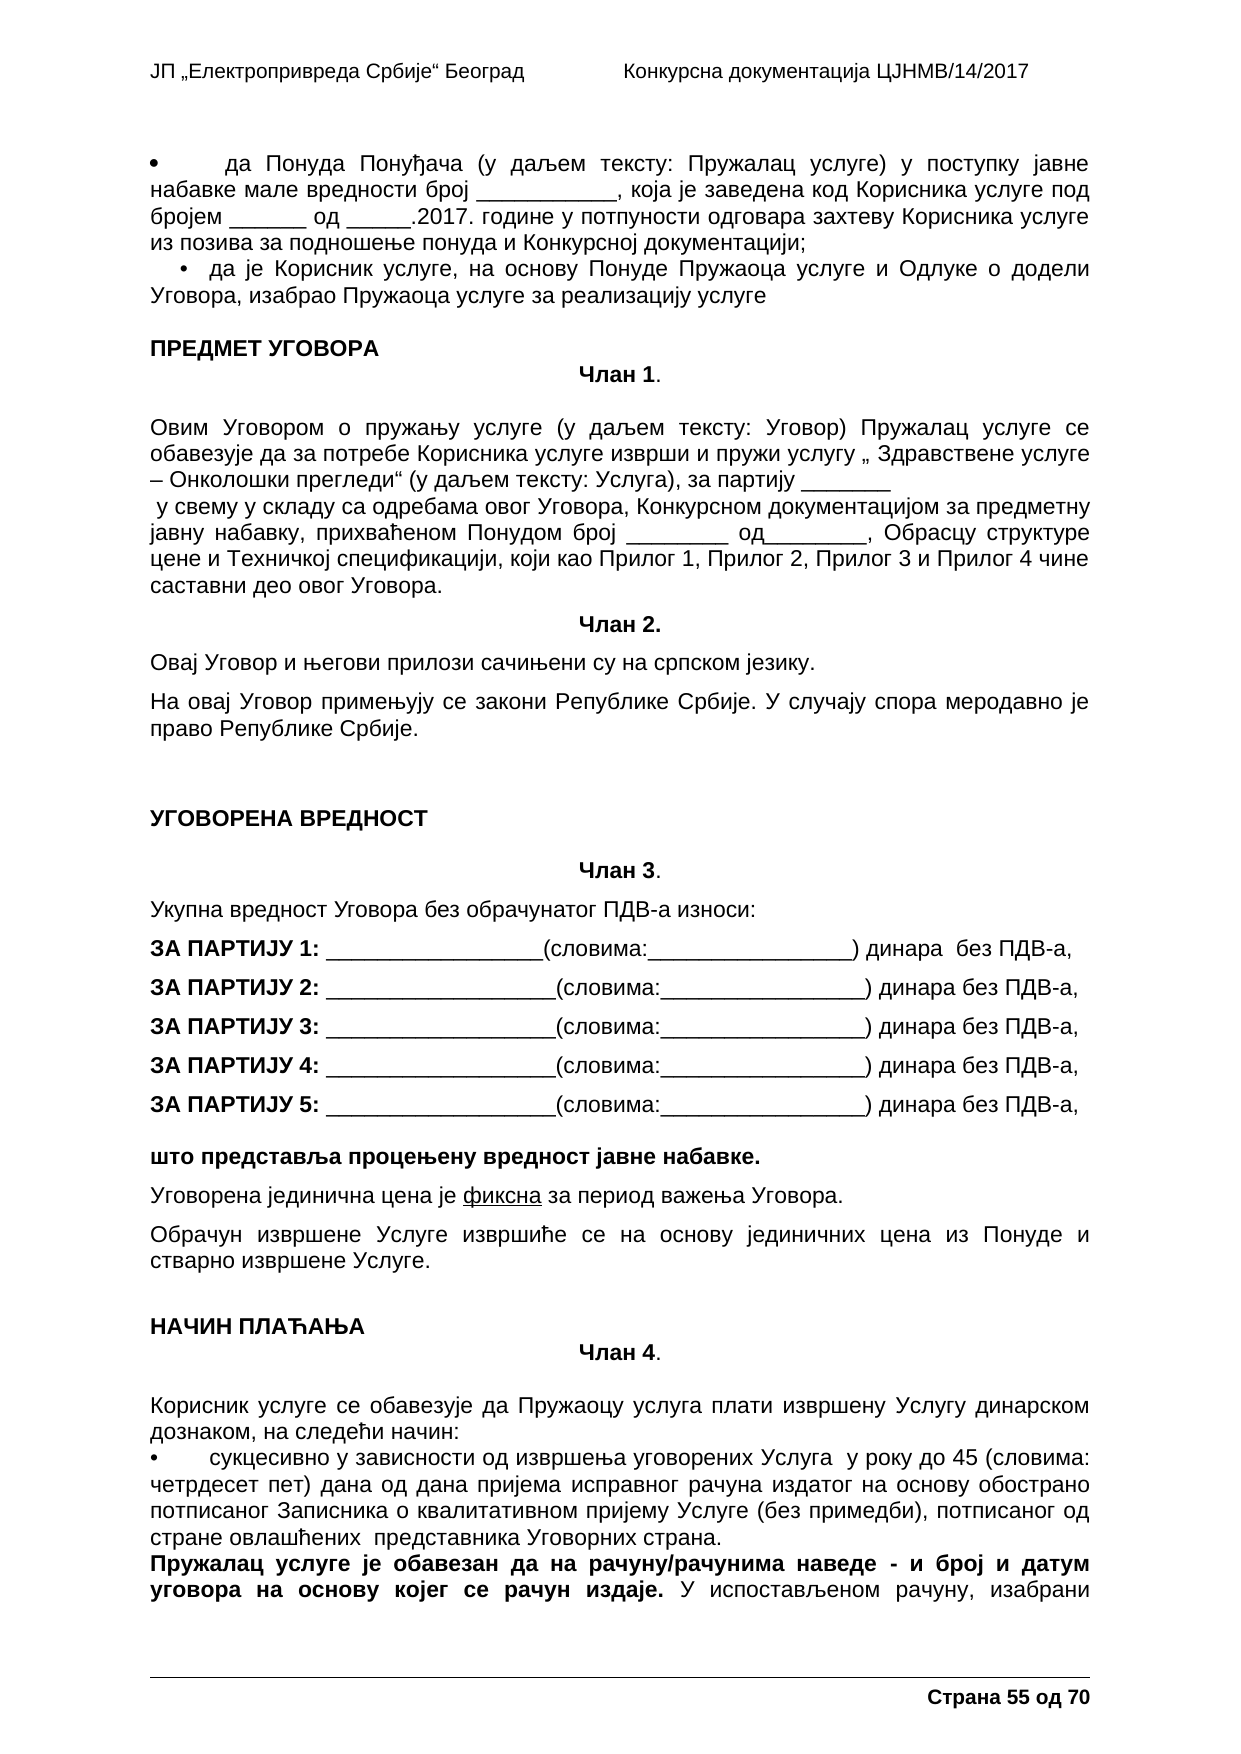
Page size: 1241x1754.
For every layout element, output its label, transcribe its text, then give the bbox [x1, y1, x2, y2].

text На овај Уговор примењују се закони Републике Србије. У случају спора меродавно је право Републике Србије. [150, 688, 1090, 741]
text ЗА ПАРТИЈУ 3: __________________(словима:________________) динара без ПДВ-а, [150, 1013, 1090, 1039]
text ЗА ПАРТИЈУ 5: __________________(словима:________________) динара без ПДВ-а, [150, 1091, 1090, 1117]
text Обрачун извршене Услуге извршиће се на основу јединичних цена из Понуде и стварно извршене Услуге. [150, 1221, 1090, 1274]
text што представља процењену вредност јавне набавке. [150, 1143, 1090, 1170]
text • да је Корисник услуге, на основу Понуде Пружаоца услуге и Одлуке о додели Уговора, изабрао Пружаоца услуге за реализацију услуге [150, 255, 1090, 308]
text УГОВОРЕНА ВРЕДНОСТ [150, 805, 1090, 831]
list да Понуда Понуђача (у даљем тексту: Пружалац услуге) у поступку јавне набавке мале вредности број ___________, која је заведена код Корисника услуге под бројем ______ од _____.2017. године у потпуности одговара захтеву Корисника услуге из позива за подношење понуда и Конкурсној документацији; [150, 150, 1090, 255]
text Укупна вредност Уговора без обрачунатог ПДВ-а износи: [150, 896, 1090, 923]
text Овим Уговором о пружању услуге (у даљем тексту: Уговор) Пружалац услуге се обавезује да за потребе Корисника услуге изврши и пружи услугу „ Здравствене услуге – Онколошки прегледи“ (у даљем тексту: Услуга), за партију _______ [150, 413, 1090, 493]
text ЗА ПАРТИЈУ 4: __________________(словима:________________) динара без ПДВ-а, [150, 1052, 1090, 1078]
text ПРЕДМЕТ УГОВОРА [150, 334, 1090, 361]
text Уговорена јединична цена је фиксна за период важења Уговора. [150, 1182, 1090, 1208]
text Овај Уговор и његови прилози сачињени су на српском језику. [150, 649, 1090, 676]
text ЗА ПАРТИЈУ 1: _________________(словима:________________) динара без ПДВ-а, [150, 935, 1090, 962]
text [150, 1550, 1090, 1602]
text Корисник услуге се обавезује да Пружаоцу услуга плати извршену Услугу динарском дознаком, на следећи начин: [150, 1392, 1090, 1444]
text НАЧИН ПЛАЋАЊА [150, 1313, 1090, 1339]
text у свему у складу са одребама овог Уговора, Конкурсном документацијом за предметну јавну набавку, прихваћеном Понудом број ________ од________, Обрасцу структуре цене и Техничкој спецификацији, који као Прилог 1, Прилог 2, Прилог 3 и Прилог 4 чине саставни део овог Уговора. [150, 493, 1090, 598]
text Члан 2. [150, 611, 1090, 637]
text Члан 4. [150, 1339, 1090, 1365]
text ЗА ПАРТИЈУ 2: __________________(словима:________________) динара без ПДВ-а, [150, 974, 1090, 1000]
text Члан 3. [150, 857, 1090, 884]
text Члан 1. [150, 361, 1090, 387]
text • сукцесивно у зависности од извршења уговорених Услуга у року до 45 (словима: четрдесет пет) дана од дана пријема исправног рачуна издатог на основу обострано потписаног Записника о квалитативном пријему Услуге (без примедби), потписаног од стране овлашћених представника Уговорних страна. [150, 1444, 1090, 1550]
